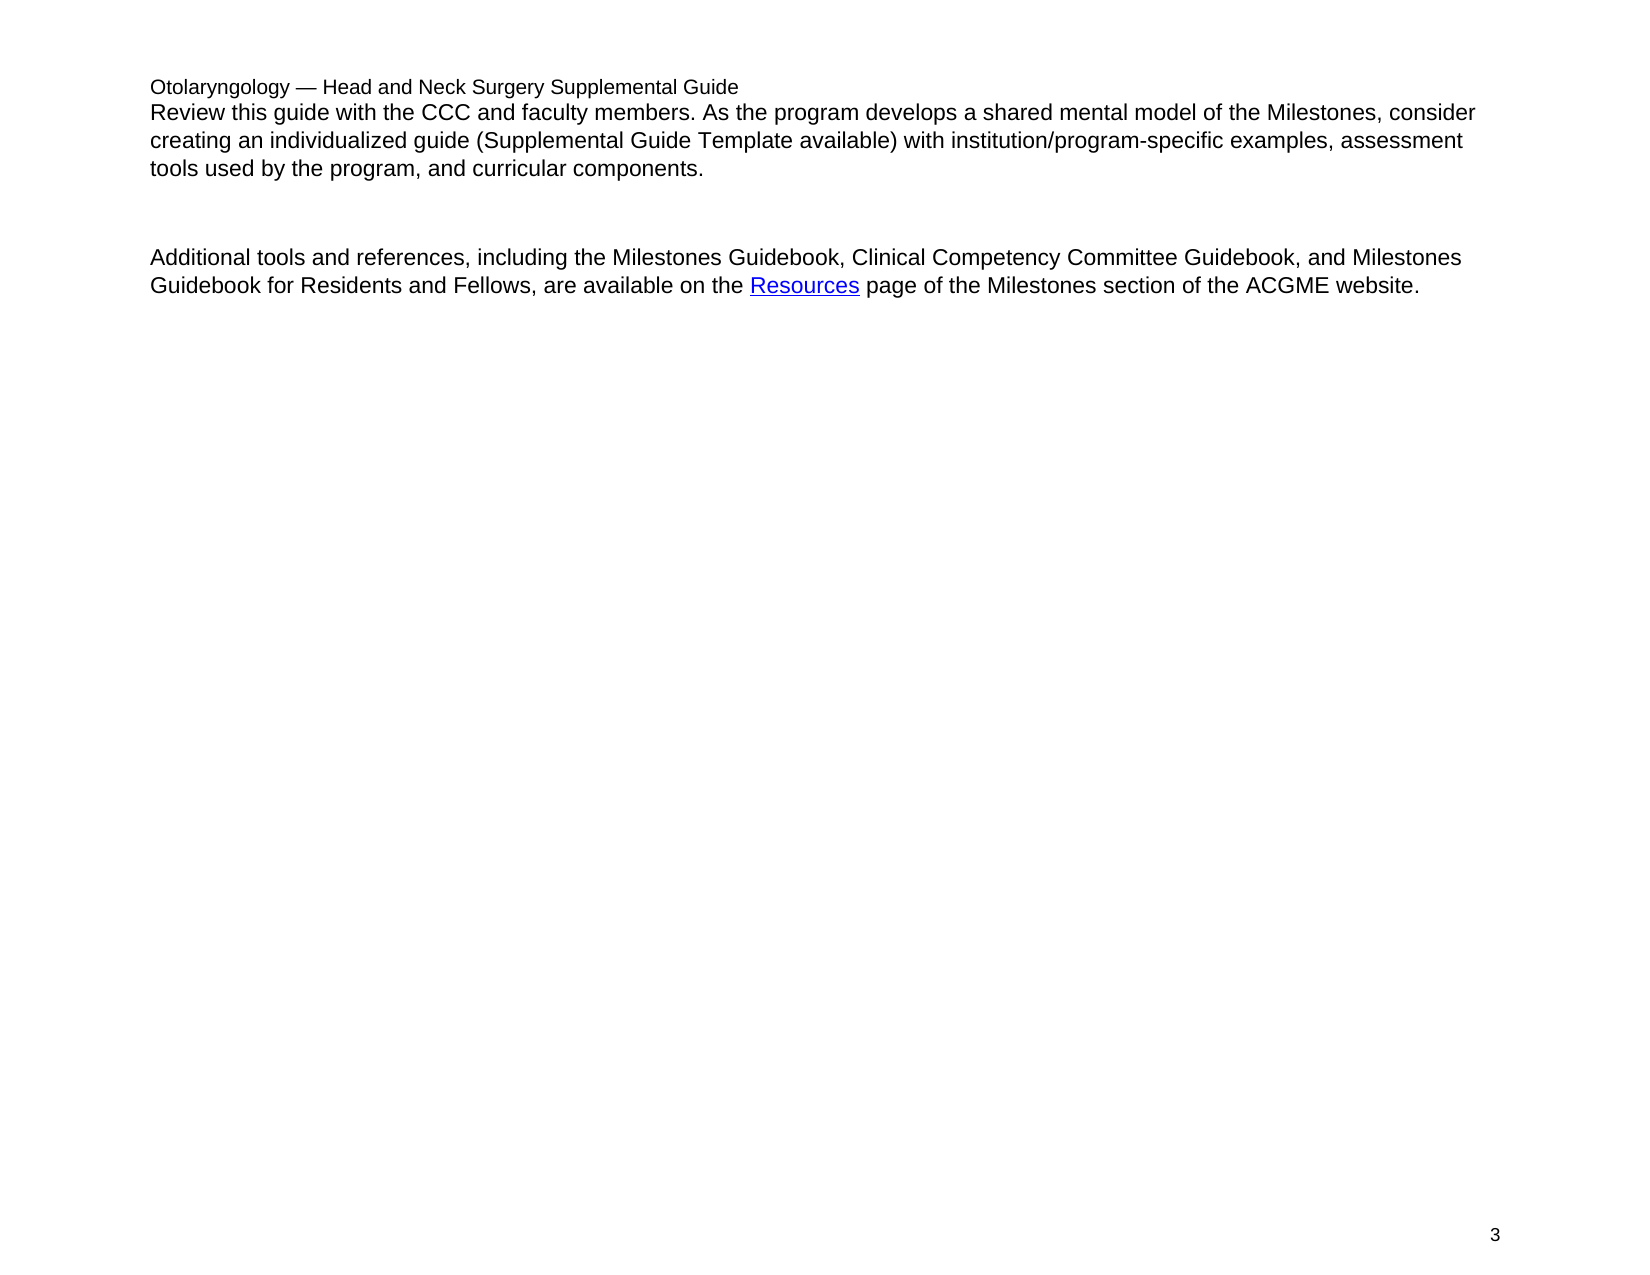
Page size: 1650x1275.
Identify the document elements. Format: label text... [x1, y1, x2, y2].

text Review this guide with the CCC and faculty members. As the program develops a shared mental model of the Milestones, consider creating an individualized guide (Supplemental Guide Template available) with institution/program-specific examples, assessment tools used by the program, and curricular components. [150, 99, 1500, 181]
text Additional tools and references, including the Milestones Guidebook, Clinical Competency Committee Guidebook, and Milestones Guidebook for Residents and Fellows, are available on the Resources page of the Milestones section of the ACGME website. [150, 244, 1500, 299]
